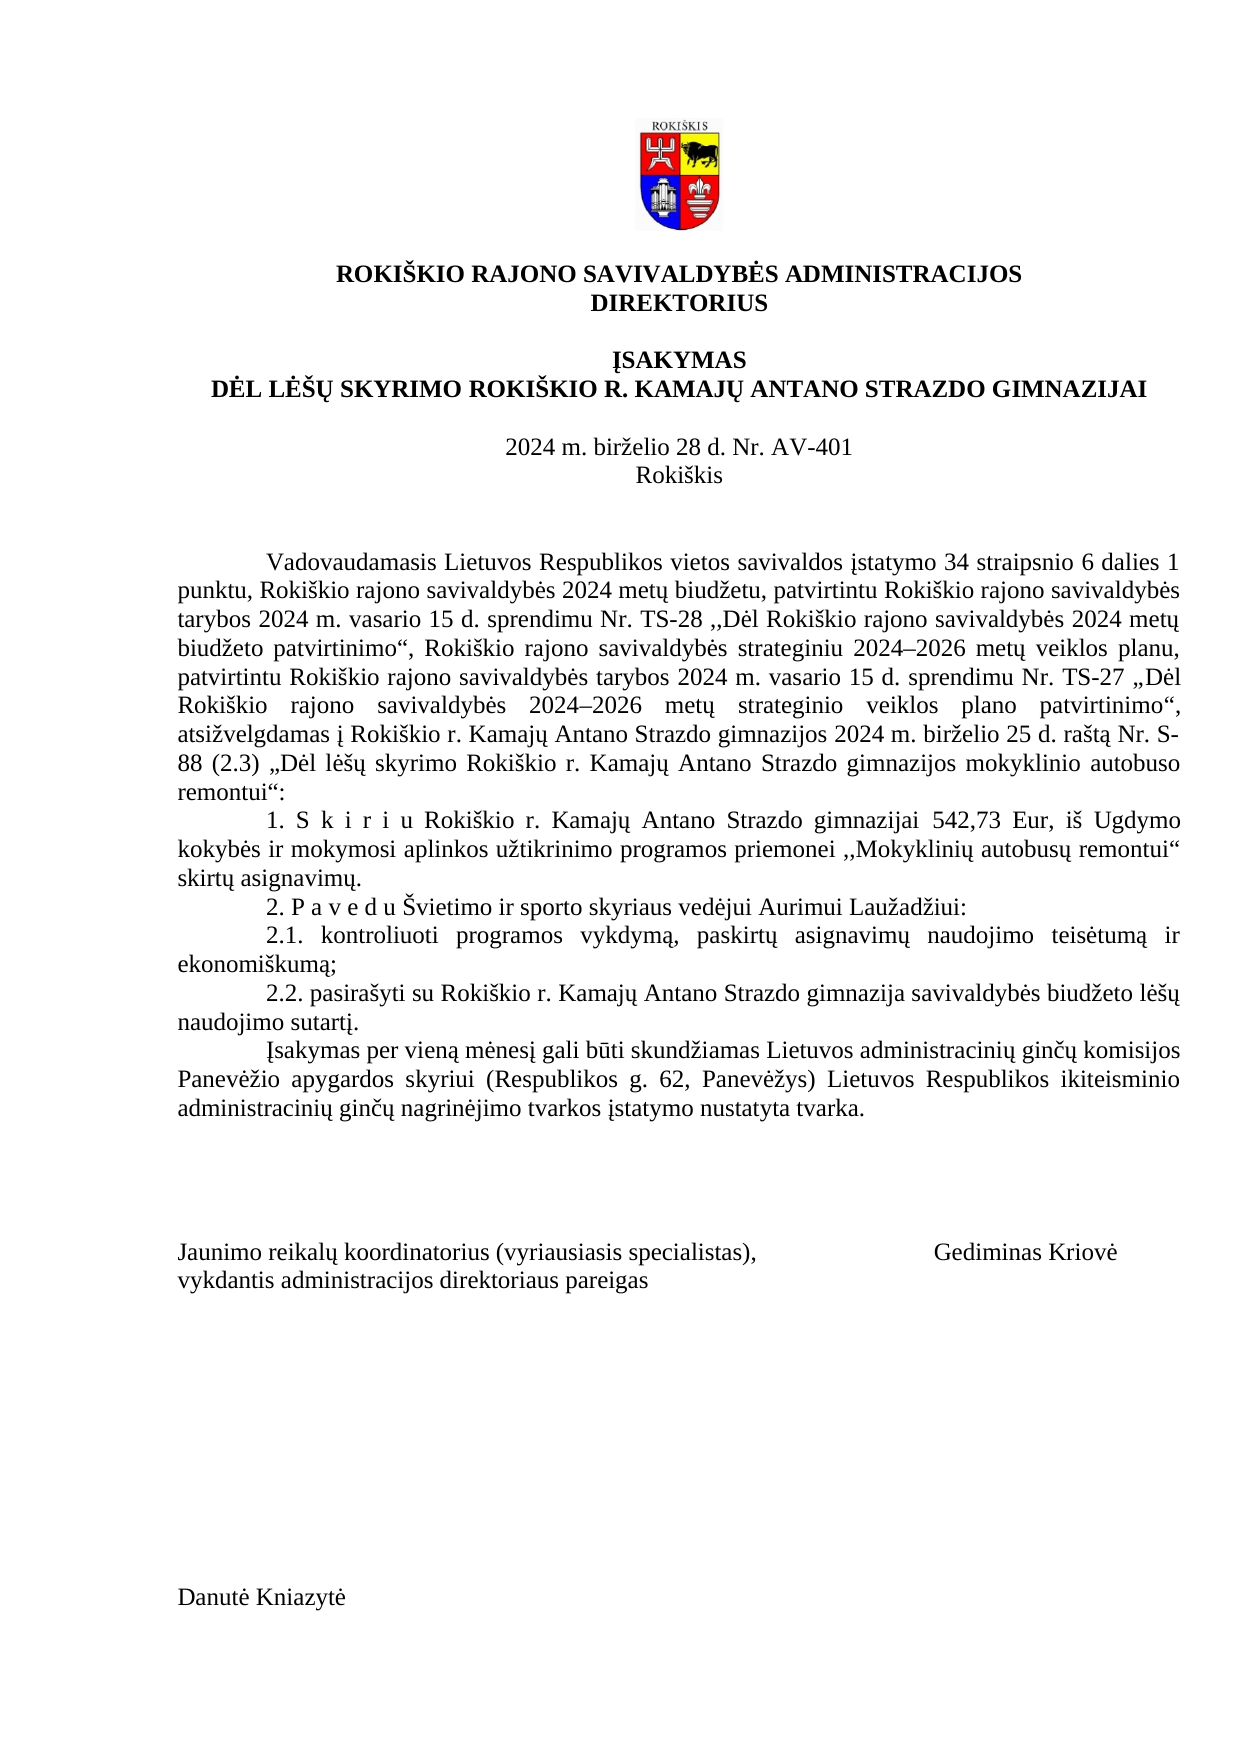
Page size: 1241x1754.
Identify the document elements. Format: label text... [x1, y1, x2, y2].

text 2.1. kontroliuoti programos vykdymą, paskirtų asignavimų naudojimo teisėtumą ir ekonomiškumą; [177, 921, 1181, 978]
text Vadovaudamasis Lietuvos Respublikos vietos savivaldos įstatymo 34 straipsnio 6 dalies 1 punktu, Rokiškio rajono savivaldybės 2024 metų biudžetu, patvirtintu Rokiškio rajono savivaldybės tarybos 2024 m. vasario 15 d. sprendimu Nr. TS-28 ,,Dėl Rokiškio rajono savivaldybės 2024 metų biudžeto patvirtinimo“, Rokiškio rajono savivaldybės strateginiu 2024–2026 metų veiklos planu, patvirtintu Rokiškio rajono savivaldybės tarybos 2024 m. vasario 15 d. sprendimu Nr. TS-27 „Dėl Rokiškio rajono savivaldybės 2024–2026 metų strateginio veiklos plano patvirtinimo“, atsižvelgdamas į Rokiškio r. Kamajų Antano Strazdo gimnazijos 2024 m. birželio 25 d. raštą Nr. S-88 (2.3) „Dėl lėšų skyrimo Rokiškio r. Kamajų Antano Strazdo gimnazijos mokyklinio autobuso remontui“: [177, 547, 1181, 806]
text Danutė Kniazytė [177, 1582, 1181, 1611]
text ROKIŠKIO RAJONO SAVIVALDYBĖS ADMINISTRACIJOS [177, 259, 1181, 288]
picture [635, 118, 723, 231]
text ĮSAKYMAS [177, 346, 1181, 374]
text Jaunimo reikalų koordinatorius (vyriausiasis specialistas), Gediminas Kriovė [177, 1237, 1181, 1266]
text 2024 m. birželio 28 d. Nr. AV-401 [177, 432, 1181, 461]
text DIREKTORIUS [177, 288, 1181, 317]
text vykdantis administracijos direktoriaus pareigas [177, 1266, 1181, 1294]
text DĖL LĖŠŲ SKYRIMO ROKIŠKIO R. KAMAJŲ ANTANO STRAZDO GIMNAZIJAI [177, 374, 1181, 403]
text Įsakymas per vieną mėnesį gali būti skundžiamas Lietuvos administracinių ginčų komisijos Panevėžio apygardos skyriui (Respublikos g. 62, Panevėžys) Lietuvos Respublikos ikiteisminio administracinių ginčų nagrinėjimo tvarkos įstatymo nustatyta tvarka. [177, 1036, 1181, 1122]
text 2. P a v e d u Švietimo ir sporto skyriaus vedėjui Aurimui Laužadžiui: [177, 892, 1181, 921]
text Rokiškis [177, 461, 1181, 489]
text 1. S k i r i u Rokiškio r. Kamajų Antano Strazdo gimnazijai 542,73 Eur, iš Ugdymo kokybės ir mokymosi aplinkos užtikrinimo programos priemonei ,,Mokyklinių autobusų remontui“ skirtų asignavimų. [177, 806, 1181, 892]
text 2.2. pasirašyti su Rokiškio r. Kamajų Antano Strazdo gimnazija savivaldybės biudžeto lėšų naudojimo sutartį. [177, 978, 1181, 1036]
